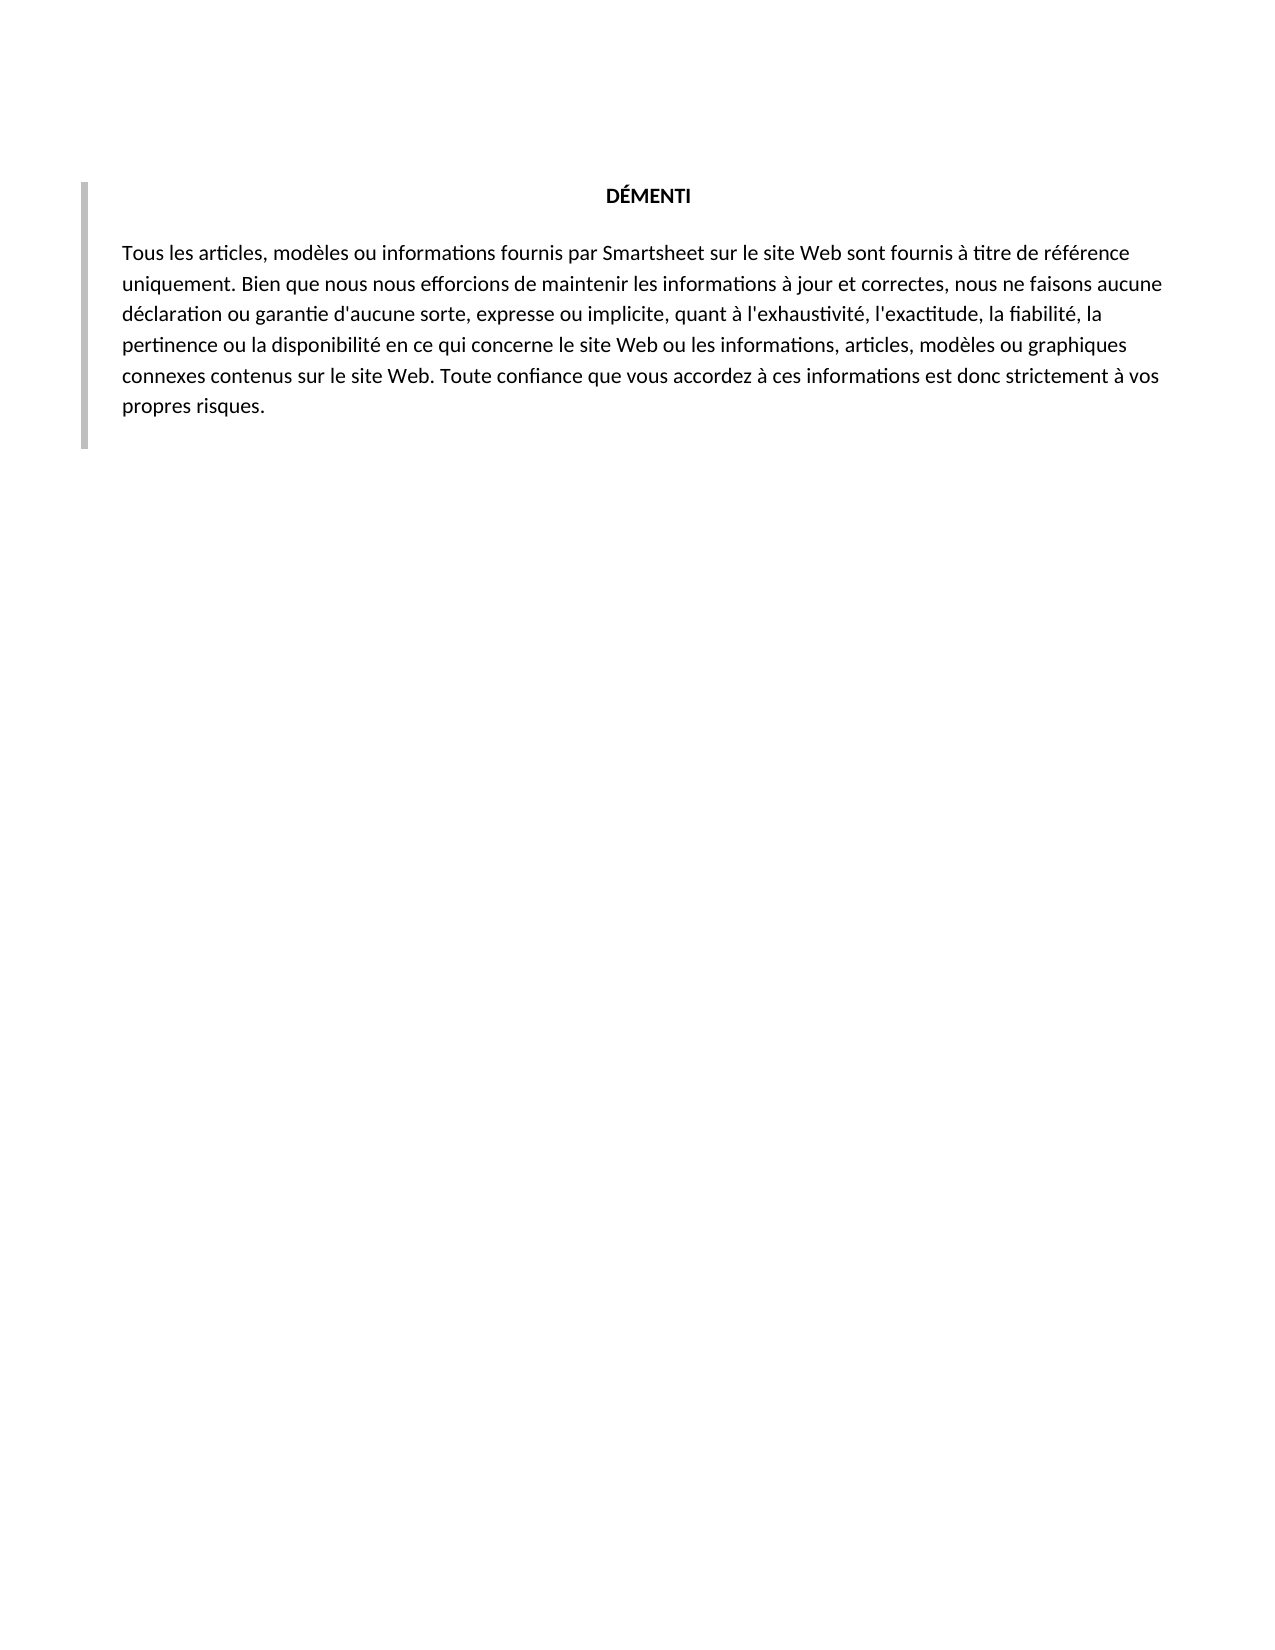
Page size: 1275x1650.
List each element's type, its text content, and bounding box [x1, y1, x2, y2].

table_header DÉMENTI Tous les articles, modèles ou informations fournis par Smartsheet sur le site Web sont fournis à titre de référence uniquement. Bien que nous nous efforcions de maintenir les informations à jour et correctes, nous ne faisons aucune déclaration ou garantie d'aucune sorte, expresse ou implicite, quant à l'exhaustivité, l'exactitude, la fiabilité, la pertinence ou la disponibilité en ce qui concerne le site Web ou les informations, articles, modèles ou graphiques connexes contenus sur le site Web. Toute confiance que vous accordez à ces informations est donc strictement à vos propres risques. [88, 182, 1187, 449]
